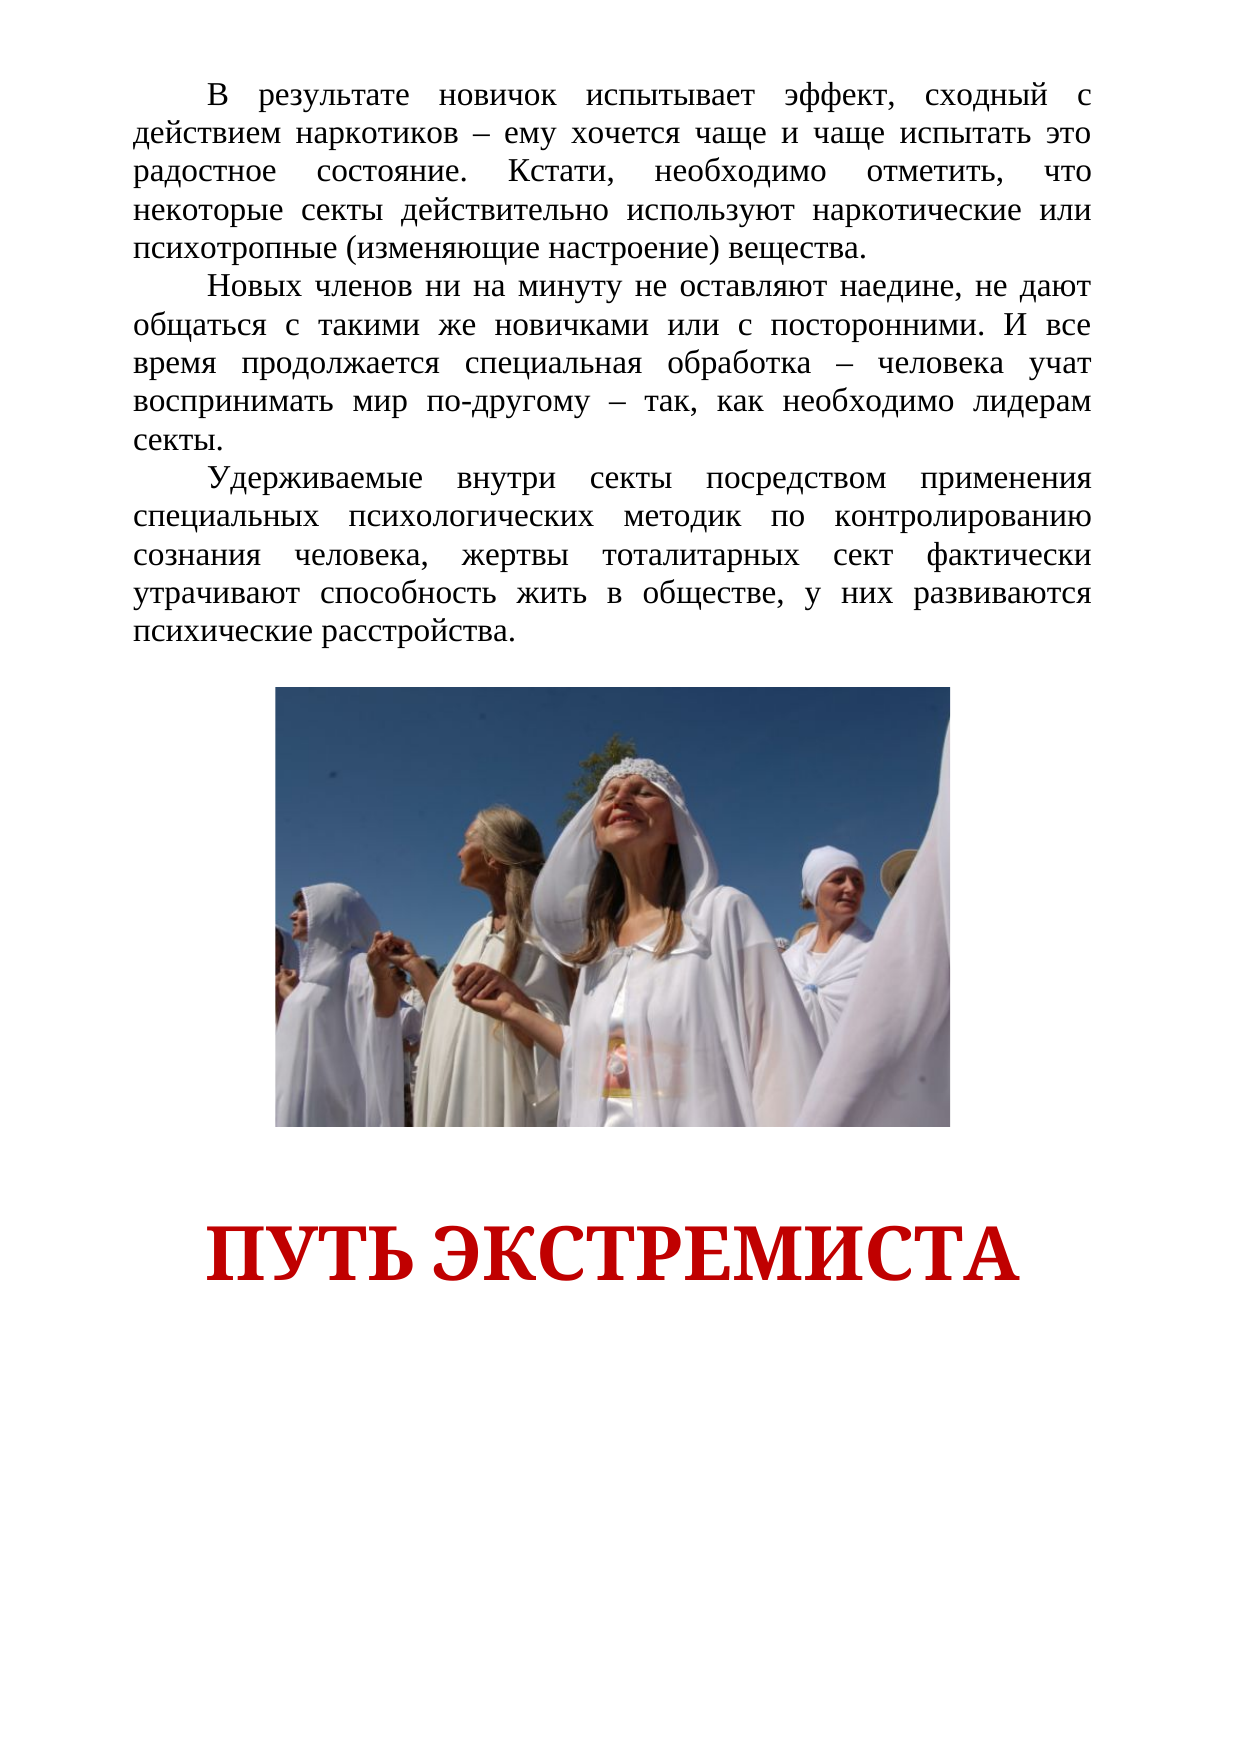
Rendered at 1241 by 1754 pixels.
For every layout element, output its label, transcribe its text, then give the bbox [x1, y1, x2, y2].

text Удерживаемые внутри секты посредством применения специальных психологических методик по контролированию сознания человека, жертвы тоталитарных сект фактически утрачивают способность жить в обществе, у них развиваются психические расстройства. [133, 457, 1093, 649]
text В результате новичок испытывает эффект, сходный с действием наркотиков – ему хочется чаще и чаще испытать это радостное состояние. Кстати, необходимо отметить, что некоторые секты действительно используют наркотические или психотропные (изменяющие настроение) вещества. [133, 74, 1093, 266]
text ПУТЬ ЭКСТРЕМИСТА [133, 1212, 1093, 1299]
picture [275, 687, 951, 1127]
text Новых членов ни на минуту не оставляют наедине, не дают общаться с такими же новичками или с посторонними. И все время продолжается специальная обработка – человека учат воспринимать мир по-другому – так, как необходимо лидерам секты. [133, 266, 1093, 457]
